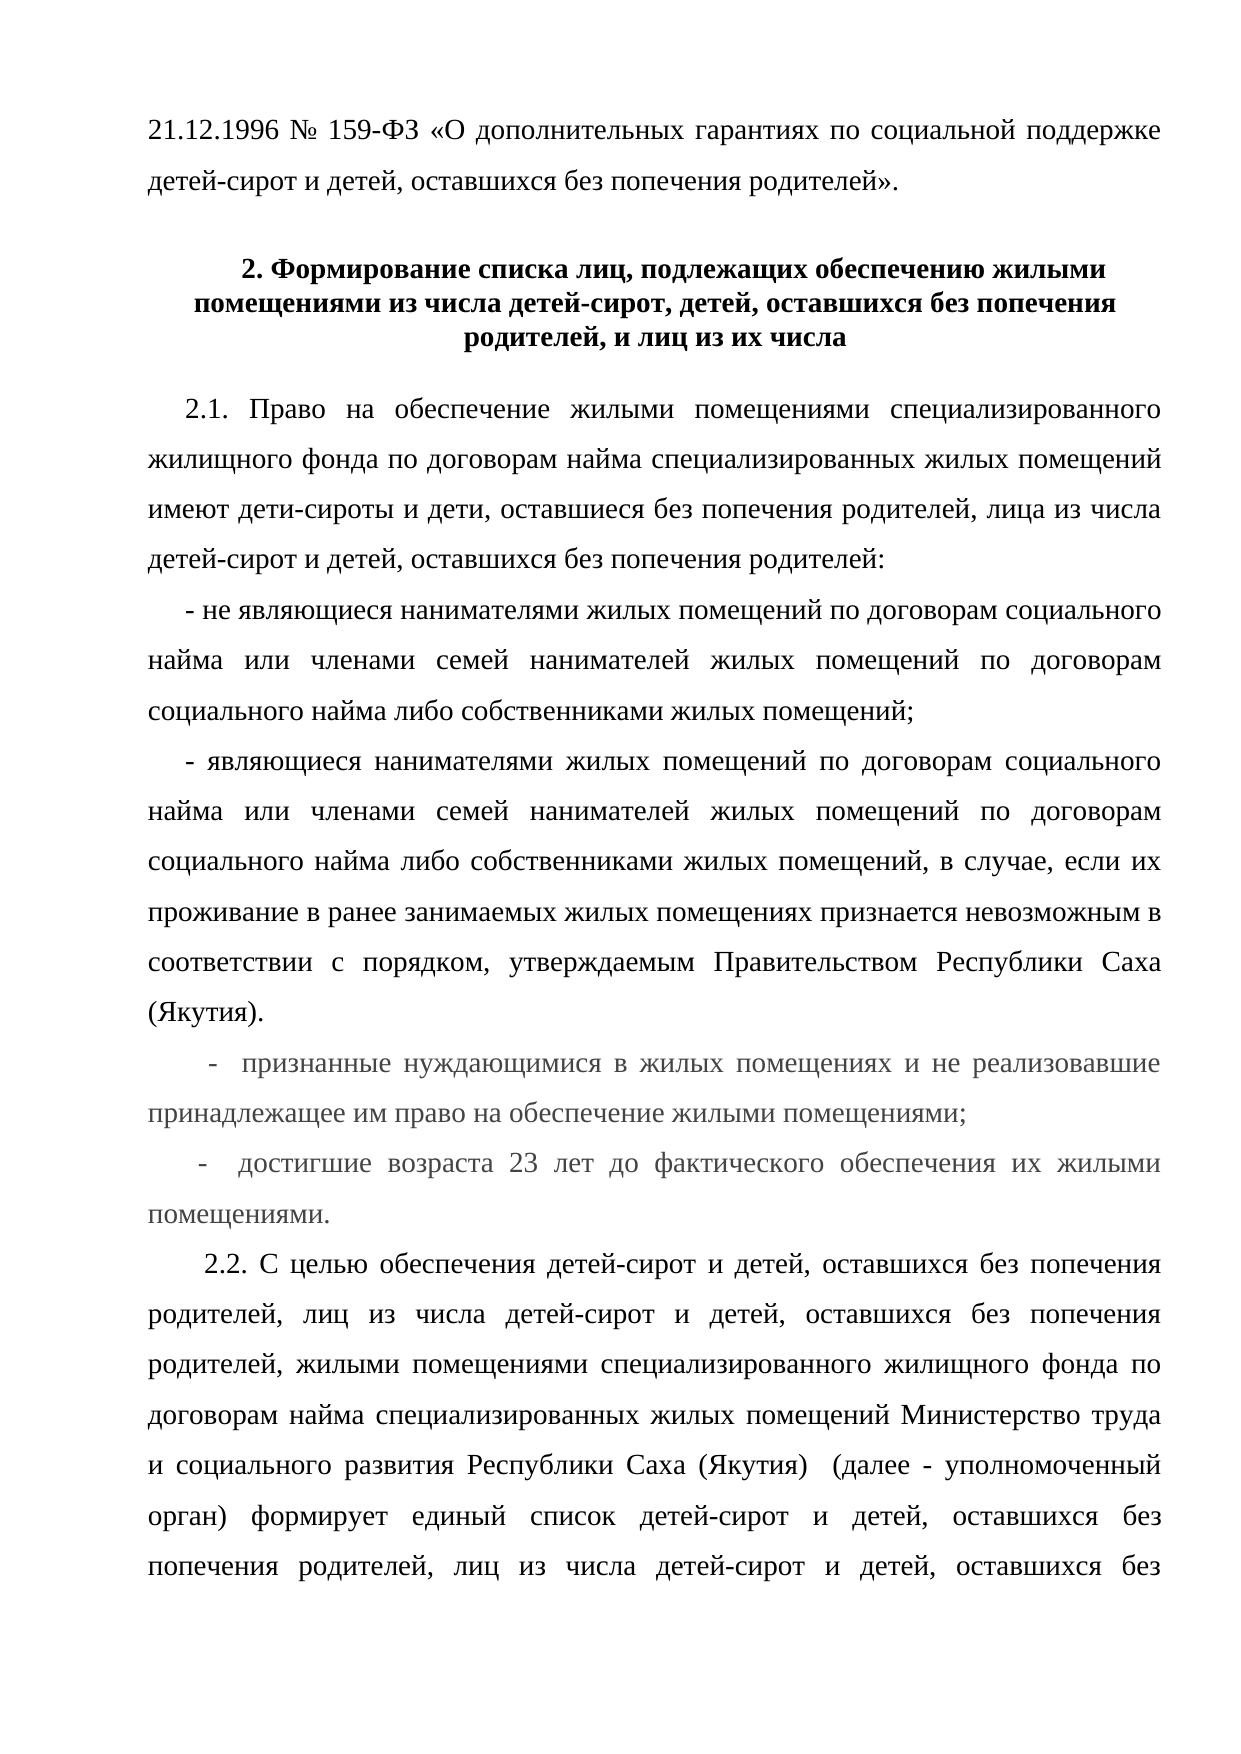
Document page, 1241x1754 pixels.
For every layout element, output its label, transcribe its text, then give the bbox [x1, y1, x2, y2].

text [148, 1246, 1162, 1581]
text 2.1. Право на обеспечение жилыми помещениями специализированного жилищного фонда по договорам найма специализированных жилых помещений имеют дети-сироты и дети, оставшиеся без попечения родителей, лица из числа детей-сирот и детей, оставшихся без попечения родителей: [148, 391, 1162, 575]
text - не являющиеся нанимателями жилых помещений по договорам социального найма или членами семей нанимателей жилых помещений по договорам социального найма либо собственниками жилых помещений; [148, 592, 1162, 726]
text - признанные нуждающимися в жилых помещениях и не реализовавшие принадлежащее им право на обеспечение жилыми помещениями; [148, 1045, 1162, 1129]
text 2. Формирование списка лиц, подлежащих обеспечению жилыми помещениями из числа детей-сирот, детей, оставшихся без попечения родителей, и лиц из их числа [148, 252, 1162, 352]
text - являющиеся нанимателями жилых помещений по договорам социального найма или членами семей нанимателей жилых помещений по договорам социального найма либо собственниками жилых помещений, в случае, если их проживание в ранее занимаемых жилых помещениях признается невозможным в соответствии с порядком, утверждаемым Правительством Республики Саха (Якутия). [148, 743, 1162, 1028]
text - достигшие возраста 23 лет до фактического обеспечения их жилыми помещениями. [148, 1145, 1162, 1229]
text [148, 112, 1162, 196]
